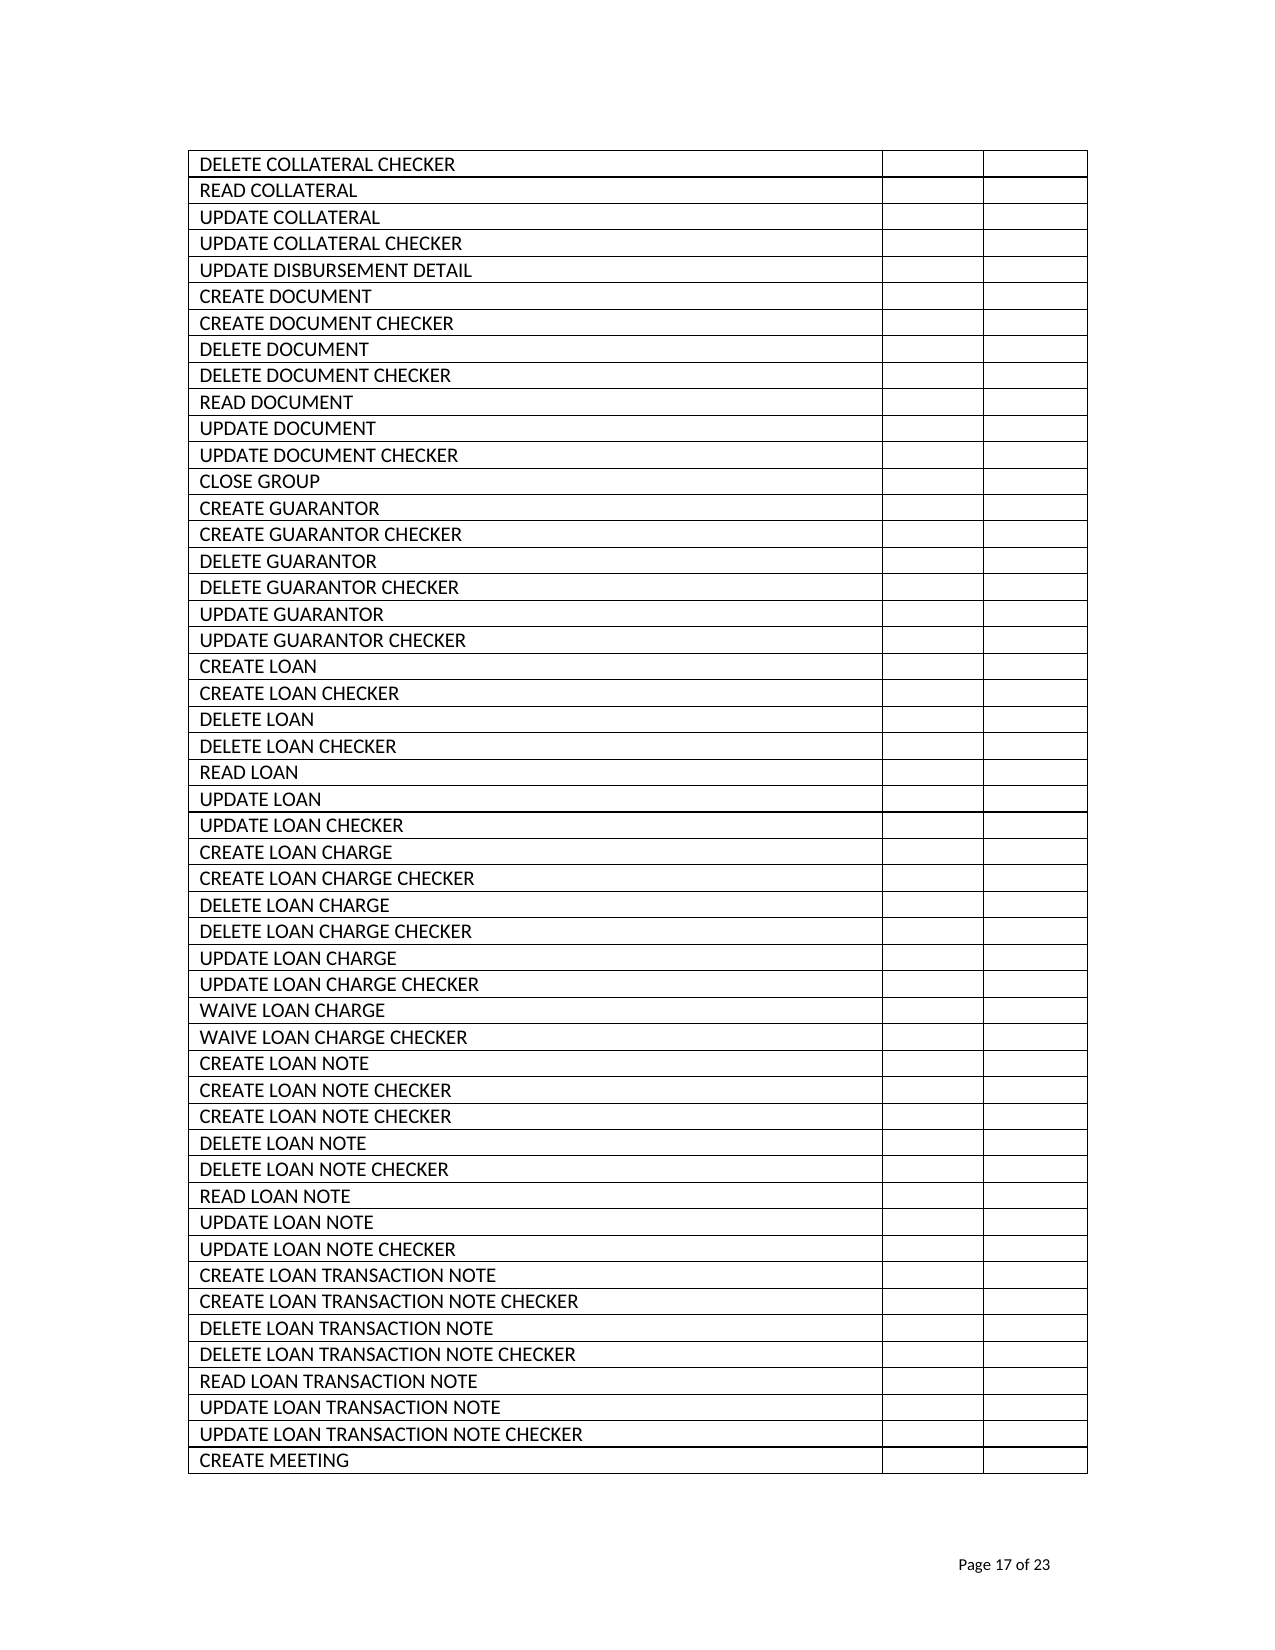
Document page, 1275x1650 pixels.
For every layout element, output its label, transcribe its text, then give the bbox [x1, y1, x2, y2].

table_cell CREATE LOAN TRANSACTION NOTE [189, 1262, 882, 1288]
table_cell DELETE LOAN CHARGE [189, 892, 882, 917]
table_cell [984, 1262, 1087, 1288]
table_cell [883, 1289, 983, 1314]
table_cell READ LOAN [189, 760, 882, 785]
table_cell [984, 839, 1087, 864]
table_cell CREATE LOAN CHECKER [189, 680, 882, 706]
table_cell CREATE GUARANTOR CHECKER [189, 521, 882, 547]
table_cell [984, 363, 1087, 388]
table_cell CREATE LOAN [189, 654, 882, 679]
table_cell [984, 627, 1087, 653]
table_cell [883, 389, 983, 414]
table_cell [984, 257, 1087, 282]
table_cell [883, 733, 983, 758]
table_cell [883, 1262, 983, 1288]
table_cell [883, 813, 983, 838]
table_cell [883, 1130, 983, 1155]
table_cell [883, 336, 983, 362]
table_cell DELETE GUARANTOR [189, 548, 882, 573]
table_cell UPDATE DISBURSEMENT DETAIL [189, 257, 882, 282]
table_cell [984, 283, 1087, 309]
table_cell UPDATE LOAN TRANSACTION NOTE [189, 1395, 882, 1420]
table_cell [984, 1156, 1087, 1182]
table_cell [883, 865, 983, 891]
table_cell [984, 469, 1087, 494]
table_cell DELETE DOCUMENT CHECKER [189, 363, 882, 388]
table_cell [984, 336, 1087, 362]
table_cell [984, 654, 1087, 679]
table_cell [984, 310, 1087, 335]
table_cell [883, 1077, 983, 1102]
table_cell DELETE GUARANTOR CHECKER [189, 574, 882, 600]
table_cell [984, 733, 1087, 758]
table_cell [883, 707, 983, 732]
table_cell [984, 945, 1087, 970]
table_cell [883, 548, 983, 573]
table_cell [883, 178, 983, 203]
table_cell [883, 257, 983, 282]
table_cell [883, 1051, 983, 1076]
table_cell [984, 1421, 1087, 1446]
table_cell DELETE LOAN TRANSACTION NOTE CHECKER [189, 1342, 882, 1367]
table_cell DELETE LOAN TRANSACTION NOTE [189, 1315, 882, 1341]
table_cell [883, 971, 983, 997]
table_cell UPDATE LOAN NOTE [189, 1209, 882, 1235]
table_cell UPDATE LOAN [189, 786, 882, 811]
table_cell [984, 1368, 1087, 1393]
table_cell [883, 283, 983, 309]
table_cell UPDATE LOAN CHECKER [189, 813, 882, 838]
table_cell [883, 363, 983, 388]
table_cell [883, 1209, 983, 1235]
table_cell [984, 548, 1087, 573]
table_cell [883, 1421, 983, 1446]
table_cell CREATE MEETING [189, 1448, 882, 1473]
table_cell [984, 998, 1087, 1023]
table_cell [984, 1236, 1087, 1261]
table_cell [883, 918, 983, 944]
table_cell [984, 971, 1087, 997]
table_cell DELETE LOAN [189, 707, 882, 732]
table_cell UPDATE COLLATERAL [189, 204, 882, 229]
table_cell [883, 1448, 983, 1473]
table_cell [883, 442, 983, 467]
table_cell [883, 1183, 983, 1208]
table_cell [883, 1342, 983, 1367]
table_cell [984, 178, 1087, 203]
table_cell DELETE LOAN CHECKER [189, 733, 882, 758]
table_cell [883, 839, 983, 864]
table_cell [883, 1024, 983, 1049]
table_cell CREATE LOAN NOTE [189, 1051, 882, 1076]
table_cell [984, 892, 1087, 917]
table_cell [984, 865, 1087, 891]
table_cell [883, 1395, 983, 1420]
table_cell DELETE LOAN NOTE [189, 1130, 882, 1155]
table_cell CREATE GUARANTOR [189, 495, 882, 520]
table_cell [883, 786, 983, 811]
table_cell CREATE LOAN CHARGE CHECKER [189, 865, 882, 891]
table_cell UPDATE GUARANTOR [189, 601, 882, 626]
table_cell READ LOAN NOTE [189, 1183, 882, 1208]
table_cell [883, 1315, 983, 1341]
table_cell DELETE COLLATERAL CHECKER [189, 151, 882, 176]
table_cell [984, 1104, 1087, 1129]
table_cell CREATE LOAN NOTE CHECKER [189, 1077, 882, 1102]
table_cell [984, 1024, 1087, 1049]
table_cell [984, 1051, 1087, 1076]
table_cell [883, 574, 983, 600]
table_cell [984, 918, 1087, 944]
table_cell DELETE DOCUMENT [189, 336, 882, 362]
table_cell [883, 680, 983, 706]
table_cell [883, 654, 983, 679]
table_cell [984, 1289, 1087, 1314]
table_cell [883, 1368, 983, 1393]
table_cell WAIVE LOAN CHARGE CHECKER [189, 1024, 882, 1049]
table_cell CREATE DOCUMENT [189, 283, 882, 309]
table_cell [984, 1209, 1087, 1235]
table_cell [883, 892, 983, 917]
table_cell [984, 416, 1087, 441]
table_cell CREATE LOAN NOTE CHECKER [189, 1104, 882, 1129]
table_cell [883, 945, 983, 970]
table_cell [984, 813, 1087, 838]
table_cell [883, 760, 983, 785]
table_cell UPDATE DOCUMENT CHECKER [189, 442, 882, 467]
table_cell [883, 151, 983, 176]
table_cell [984, 601, 1087, 626]
table_cell CLOSE GROUP [189, 469, 882, 494]
table_cell [883, 1156, 983, 1182]
table_cell [984, 707, 1087, 732]
table_cell [984, 389, 1087, 414]
table_cell [883, 495, 983, 520]
table_cell READ COLLATERAL [189, 178, 882, 203]
table_cell [984, 495, 1087, 520]
table_cell [883, 416, 983, 441]
table_cell UPDATE GUARANTOR CHECKER [189, 627, 882, 653]
table_cell UPDATE LOAN TRANSACTION NOTE CHECKER [189, 1421, 882, 1446]
table_cell [984, 204, 1087, 229]
table_cell [883, 310, 983, 335]
table_cell DELETE LOAN NOTE CHECKER [189, 1156, 882, 1182]
table_cell [984, 1395, 1087, 1420]
table_cell [883, 469, 983, 494]
table_cell [883, 230, 983, 256]
table_cell UPDATE LOAN CHARGE CHECKER [189, 971, 882, 997]
table_cell [883, 1104, 983, 1129]
table_cell UPDATE DOCUMENT [189, 416, 882, 441]
table_cell CREATE LOAN CHARGE [189, 839, 882, 864]
table_cell UPDATE LOAN CHARGE [189, 945, 882, 970]
table_cell [984, 1315, 1087, 1341]
table_cell [883, 1236, 983, 1261]
table_cell [984, 574, 1087, 600]
table_cell WAIVE LOAN CHARGE [189, 998, 882, 1023]
table_cell [984, 680, 1087, 706]
table_cell UPDATE LOAN NOTE CHECKER [189, 1236, 882, 1261]
table_cell CREATE DOCUMENT CHECKER [189, 310, 882, 335]
table_cell [984, 1077, 1087, 1102]
table_cell [984, 442, 1087, 467]
table_cell [883, 998, 983, 1023]
table_cell [984, 230, 1087, 256]
table_cell [984, 151, 1087, 176]
table_cell UPDATE COLLATERAL CHECKER [189, 230, 882, 256]
table_cell [984, 1448, 1087, 1473]
table_cell DELETE LOAN CHARGE CHECKER [189, 918, 882, 944]
table_cell [883, 204, 983, 229]
table_cell CREATE LOAN TRANSACTION NOTE CHECKER [189, 1289, 882, 1314]
table_cell READ LOAN TRANSACTION NOTE [189, 1368, 882, 1393]
table_cell [984, 1342, 1087, 1367]
table_cell READ DOCUMENT [189, 389, 882, 414]
table_cell [883, 521, 983, 547]
table_cell [984, 786, 1087, 811]
table_cell [883, 601, 983, 626]
table_cell [984, 760, 1087, 785]
table_cell [984, 1130, 1087, 1155]
table_cell [984, 521, 1087, 547]
table_cell [984, 1183, 1087, 1208]
table_cell [883, 627, 983, 653]
